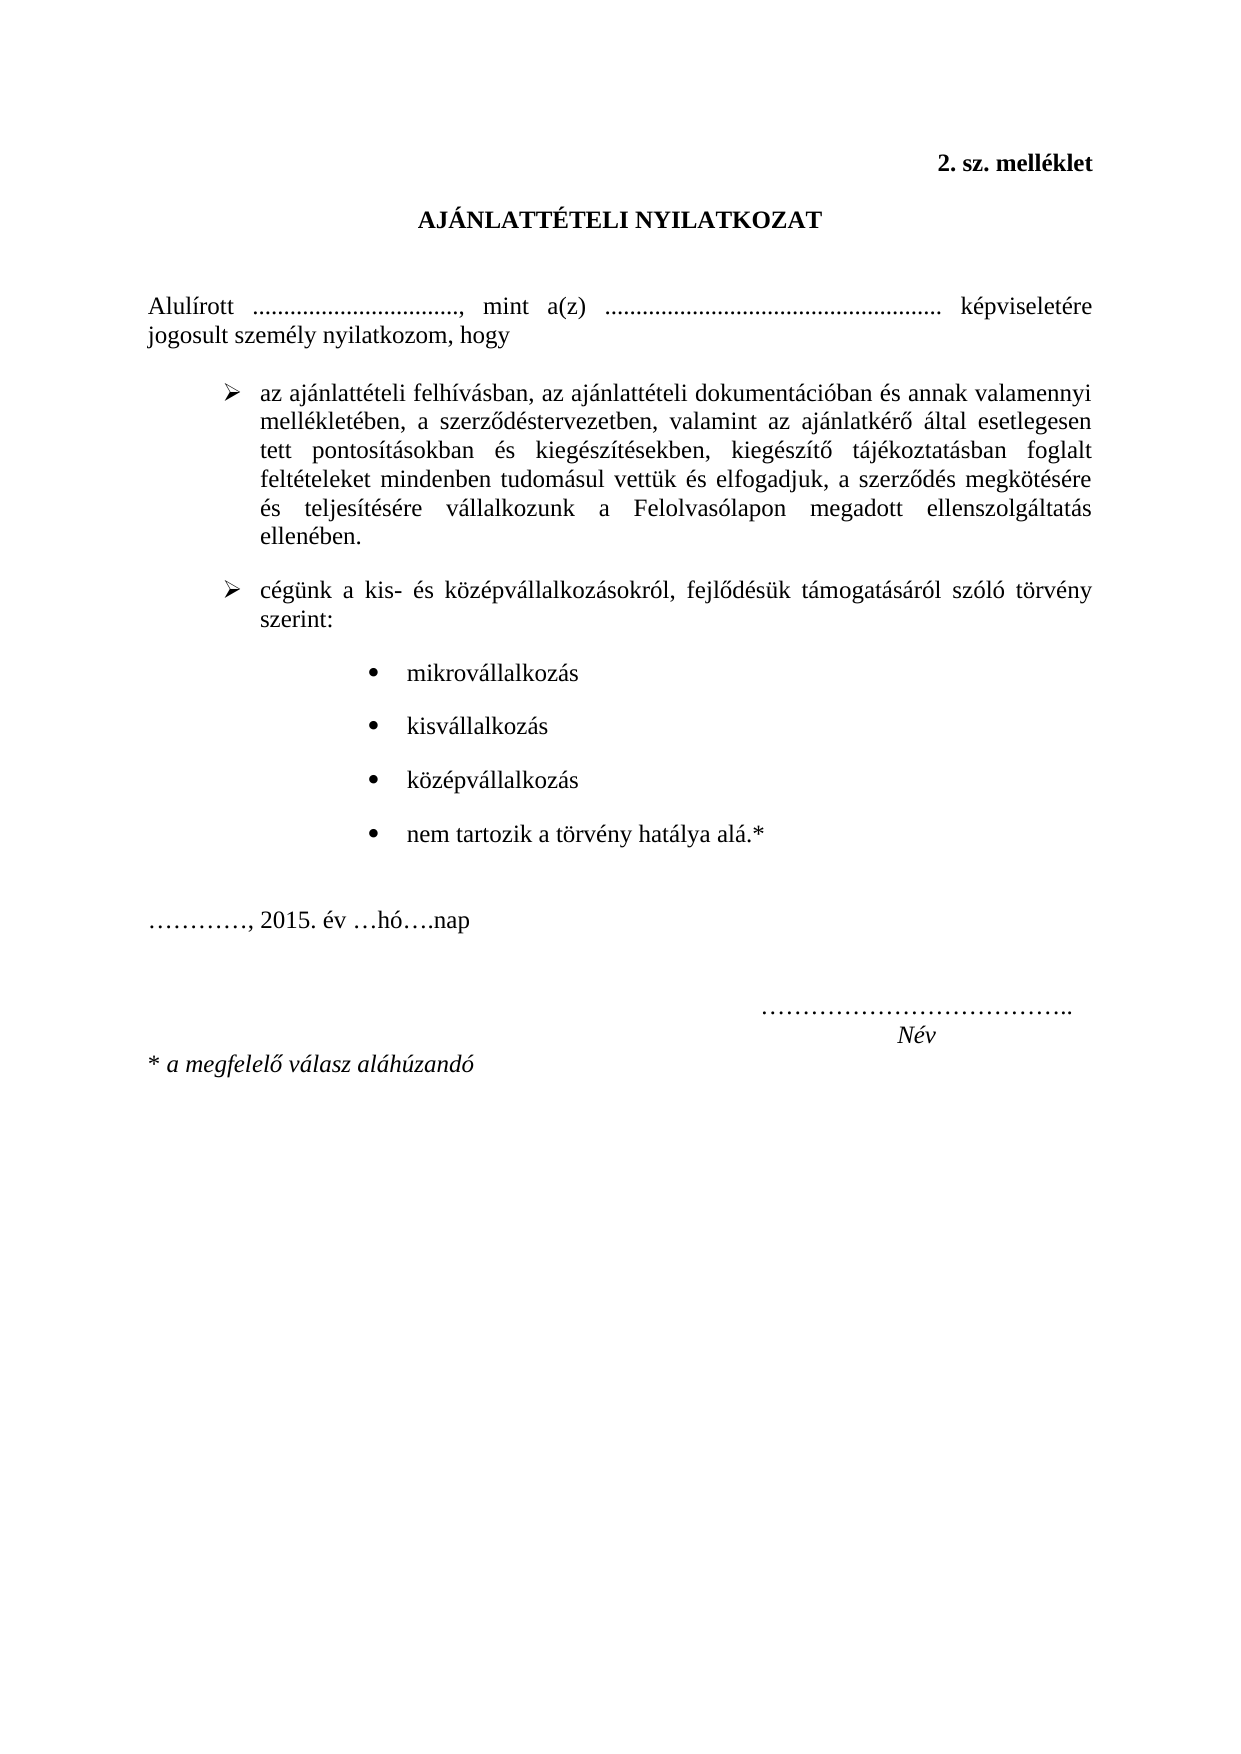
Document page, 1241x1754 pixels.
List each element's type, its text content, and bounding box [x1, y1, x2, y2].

list cégünk a kis- és középvállalkozásokról, fejlődésük támogatásáról szóló törvény szerint: [222, 575, 1093, 633]
text ……………………………….. [148, 991, 1093, 1020]
text Név [148, 1020, 1093, 1049]
list nem tartozik a törvény hatálya alá.* [369, 819, 1093, 848]
text Alulírott ................................., mint a(z) ...................................................... képviseletére jogosult személy nyilatkozom, hogy [148, 291, 1093, 349]
list mikrovállalkozás [369, 658, 1093, 686]
text …………, 2015. év …hó….nap [148, 905, 1093, 934]
text 2. sz. melléklet [148, 148, 1093, 176]
list kisvállalkozás [369, 711, 1093, 740]
list középvállalkozás [369, 765, 1093, 794]
text * a megfelelő válasz aláhúzandó [148, 1049, 1093, 1078]
list azajánlattételifelhívásban,azajánlattételidokumentációban és annak valamennyi mellékletében, a szerződéstervezetben, valamintaz ajánlatkérőáltalesetlegesentettpontosításokbanéskiegészítésekben, kiegészítőtájékoztatásbanfoglaltfeltételeketmindenbentudomásulvettükéselfogadjuk, a szerződés megkötésére és teljesítésére vállalkozunk a Felolvasólapon megadott ellenszolgáltatás ellenében. [222, 378, 1093, 550]
text AJÁNLATTÉTELI NYILATKOZAT [148, 205, 1093, 234]
